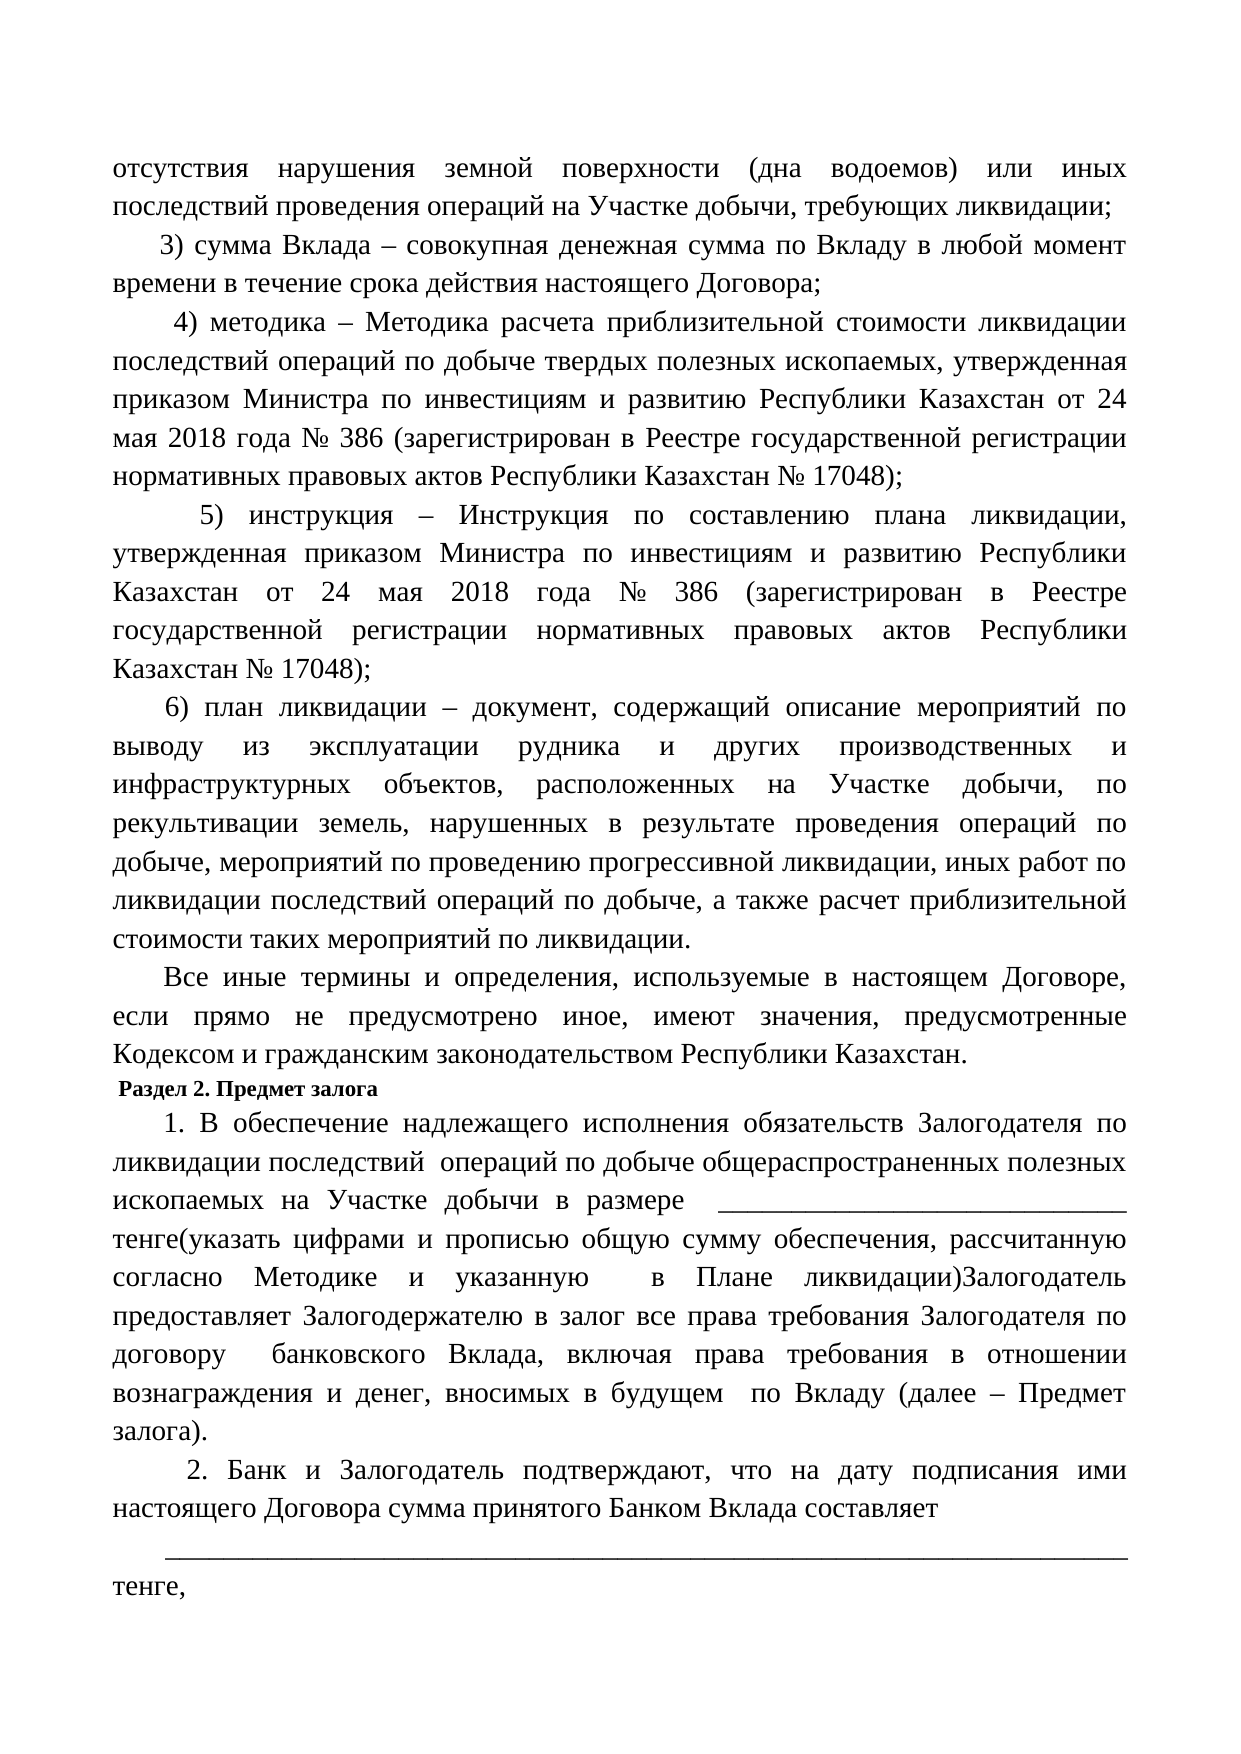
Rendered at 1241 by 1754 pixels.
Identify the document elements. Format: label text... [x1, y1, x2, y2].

text Раздел 2. Предмет залога [112, 1075, 1128, 1101]
text 5) инструкция – Инструкция по составлению плана ликвидации, утвержденная приказом Министра по инвестициям и развитию Республики Казахстан от 24 мая 2018 года № 386 (зарегистрирован в Реестре государственной регистрации нормативных правовых актов Республики Казахстан № 17048); [112, 497, 1128, 684]
text 6) план ликвидации – документ, содержащий описание мероприятий по выводу из эксплуатации рудника и других производственных и инфраструктурных объектов, расположенных на Участке добычи, по рекультивации земель, нарушенных в результате проведения операций по добыче, мероприятий по проведению прогрессивной ликвидации, иных работ по ликвидации последствий операций по добыче, а также расчет приблизительной стоимости таких мероприятий по ликвидации. [112, 689, 1128, 954]
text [112, 150, 1128, 222]
text 2. Банк и Залогодатель подтверждают, что на дату подписания ими настоящего Договора сумма принятого Банком Вклада составляет [112, 1452, 1128, 1524]
text Все иные термины и определения, используемые в настоящем Договоре, если прямо не предусмотрено иное, имеют значения, предусмотренные Кодексом и гражданским законодательством Республики Казахстан. [112, 959, 1128, 1070]
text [112, 1529, 1128, 1601]
text 3) сумма Вклада – совокупная денежная сумма по Вкладу в любой момент времени в течение срока действия настоящего Договора; [112, 227, 1128, 299]
text 4) методика – Методика расчета приблизительной стоимости ликвидации последствий операций по добыче твердых полезных ископаемых, утвержденная приказом Министра по инвестициям и развитию Республики Казахстан от 24 мая 2018 года № 386 (зарегистрирован в Реестре государственной регистрации нормативных правовых актов Республики Казахстан № 17048); [112, 304, 1128, 492]
text 1. В обеспечение надлежащего исполнения обязательств Залогодателя по ликвидации последствий операций по добыче общераспространенных полезных ископаемых на Участке добычи в размере ____________________________ тенге(указать цифрами и прописью общую сумму обеспечения, рассчитанную согласно Методике и указанную в Плане ликвидации)Залогодатель предоставляет Залогодержателю в залог все права требования Залогодателя по договору банковского Вклада, включая права требования в отношении вознаграждения и денег, вносимых в будущем по Вкладу (далее – Предмет залога). [112, 1105, 1128, 1447]
